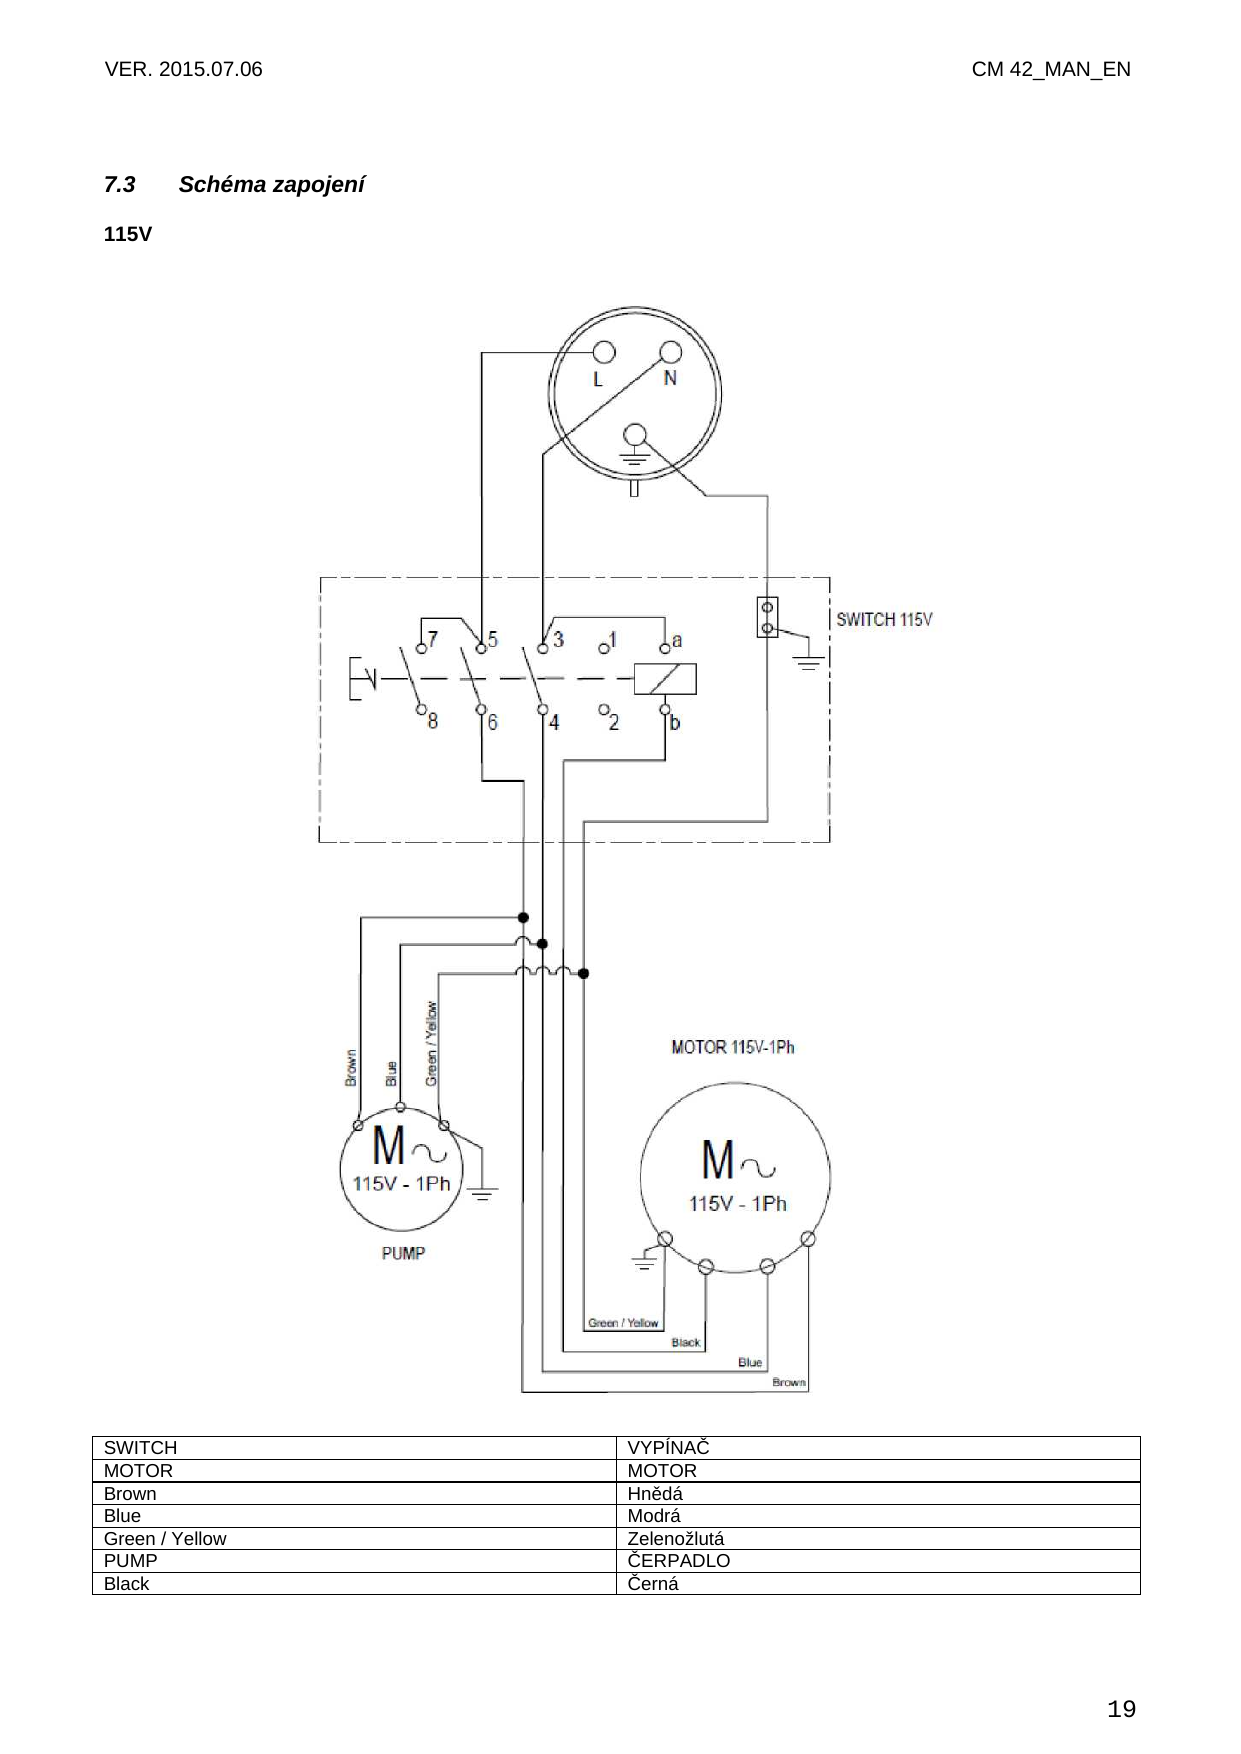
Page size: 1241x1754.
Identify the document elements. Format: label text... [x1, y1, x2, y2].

table_cell MOTOR [617, 1460, 1140, 1481]
table_cell Hnědá [617, 1483, 1140, 1504]
picture [287, 277, 953, 1432]
table_cell Brown [93, 1483, 616, 1504]
table_cell Blue [93, 1505, 616, 1527]
table_header VYPÍNAČ [617, 1437, 1140, 1459]
subtitle Schéma zapojení [103, 171, 1137, 197]
table_cell PUMP [93, 1550, 616, 1572]
table_cell Černá [617, 1573, 1140, 1594]
table_cell Modrá [617, 1505, 1140, 1527]
table_cell Green / Yellow [93, 1528, 616, 1549]
table_cell MOTOR [93, 1460, 616, 1481]
table_cell Zelenožlutá [617, 1528, 1140, 1549]
table_cell ČERPADLO [617, 1550, 1140, 1572]
table_header SWITCH [93, 1437, 616, 1459]
text 115V [103, 222, 1137, 246]
table_cell Black [93, 1573, 616, 1594]
